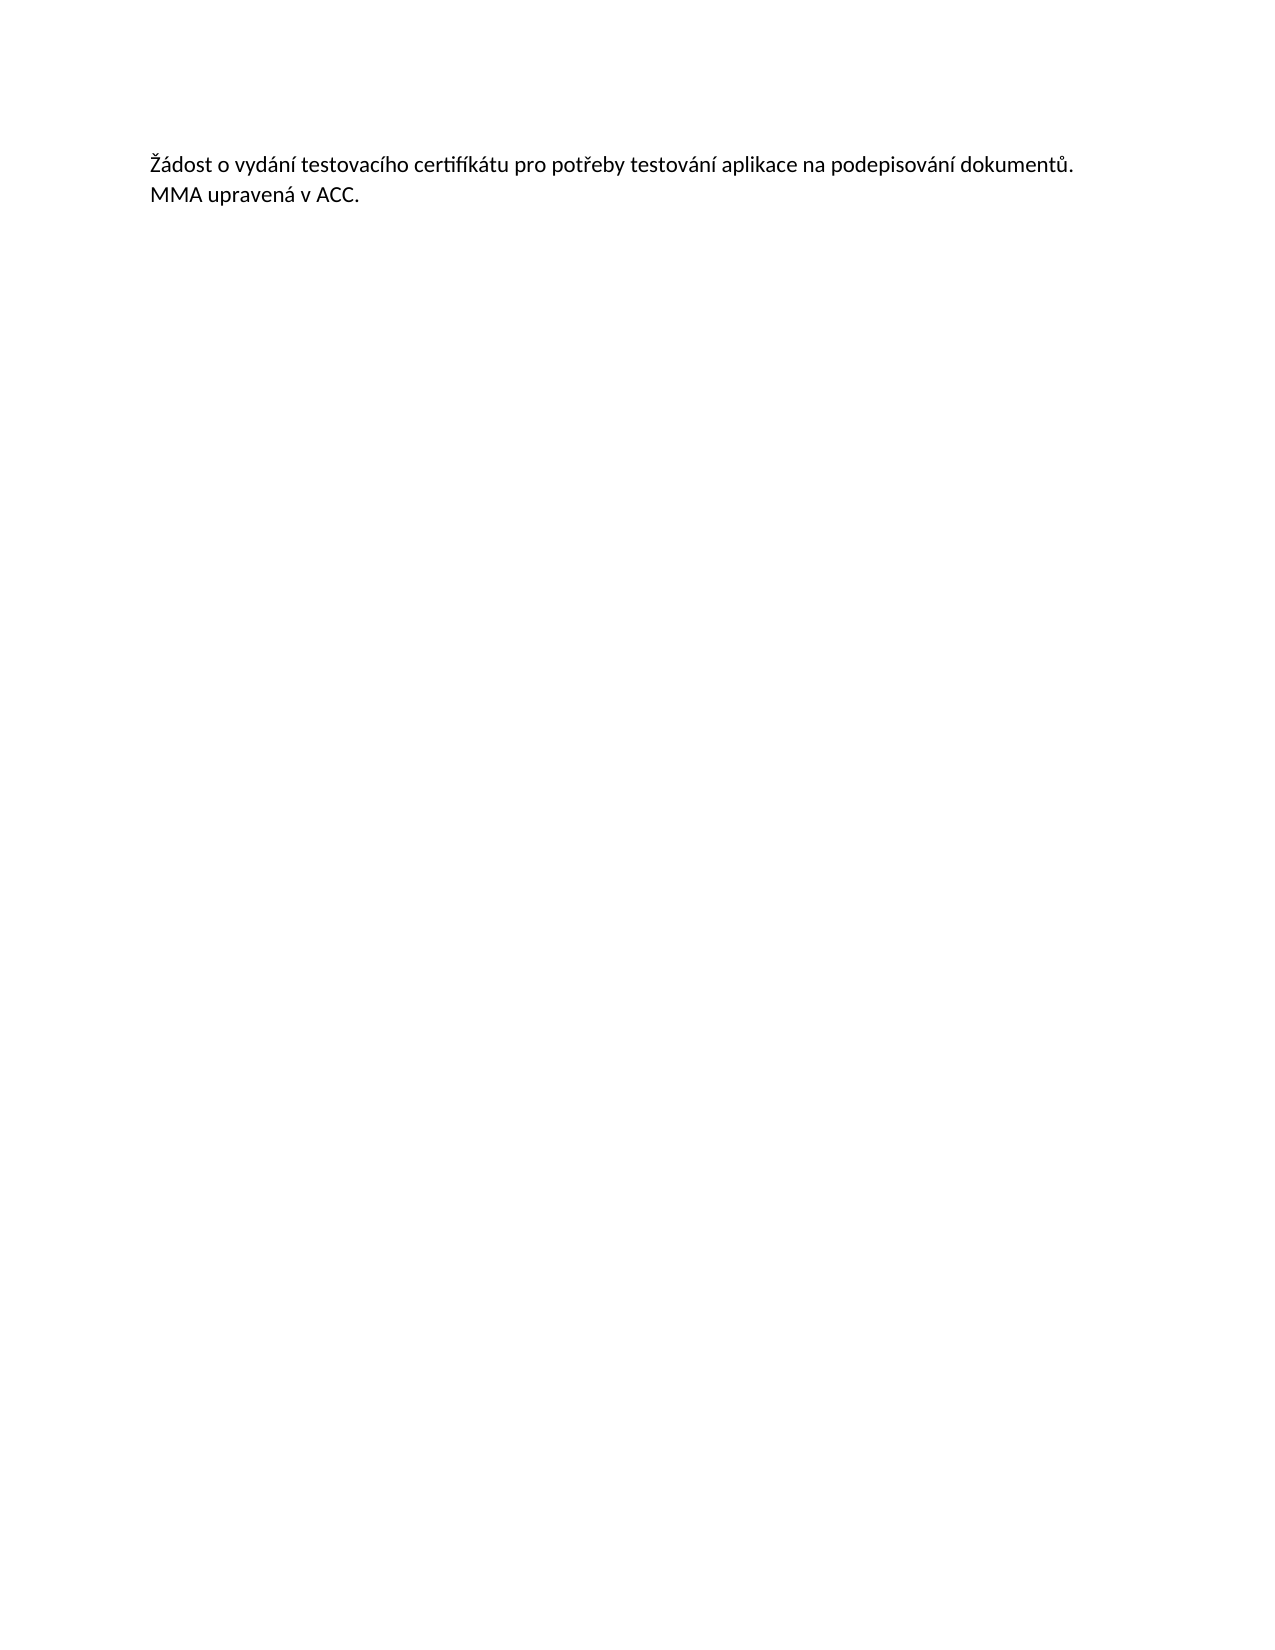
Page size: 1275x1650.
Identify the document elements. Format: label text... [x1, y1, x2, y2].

text Žádost o vydání testovacího certifíkátu pro potřeby testování aplikace na podepisování dokumentů. MMA upravená v ACC. [150, 150, 1125, 208]
